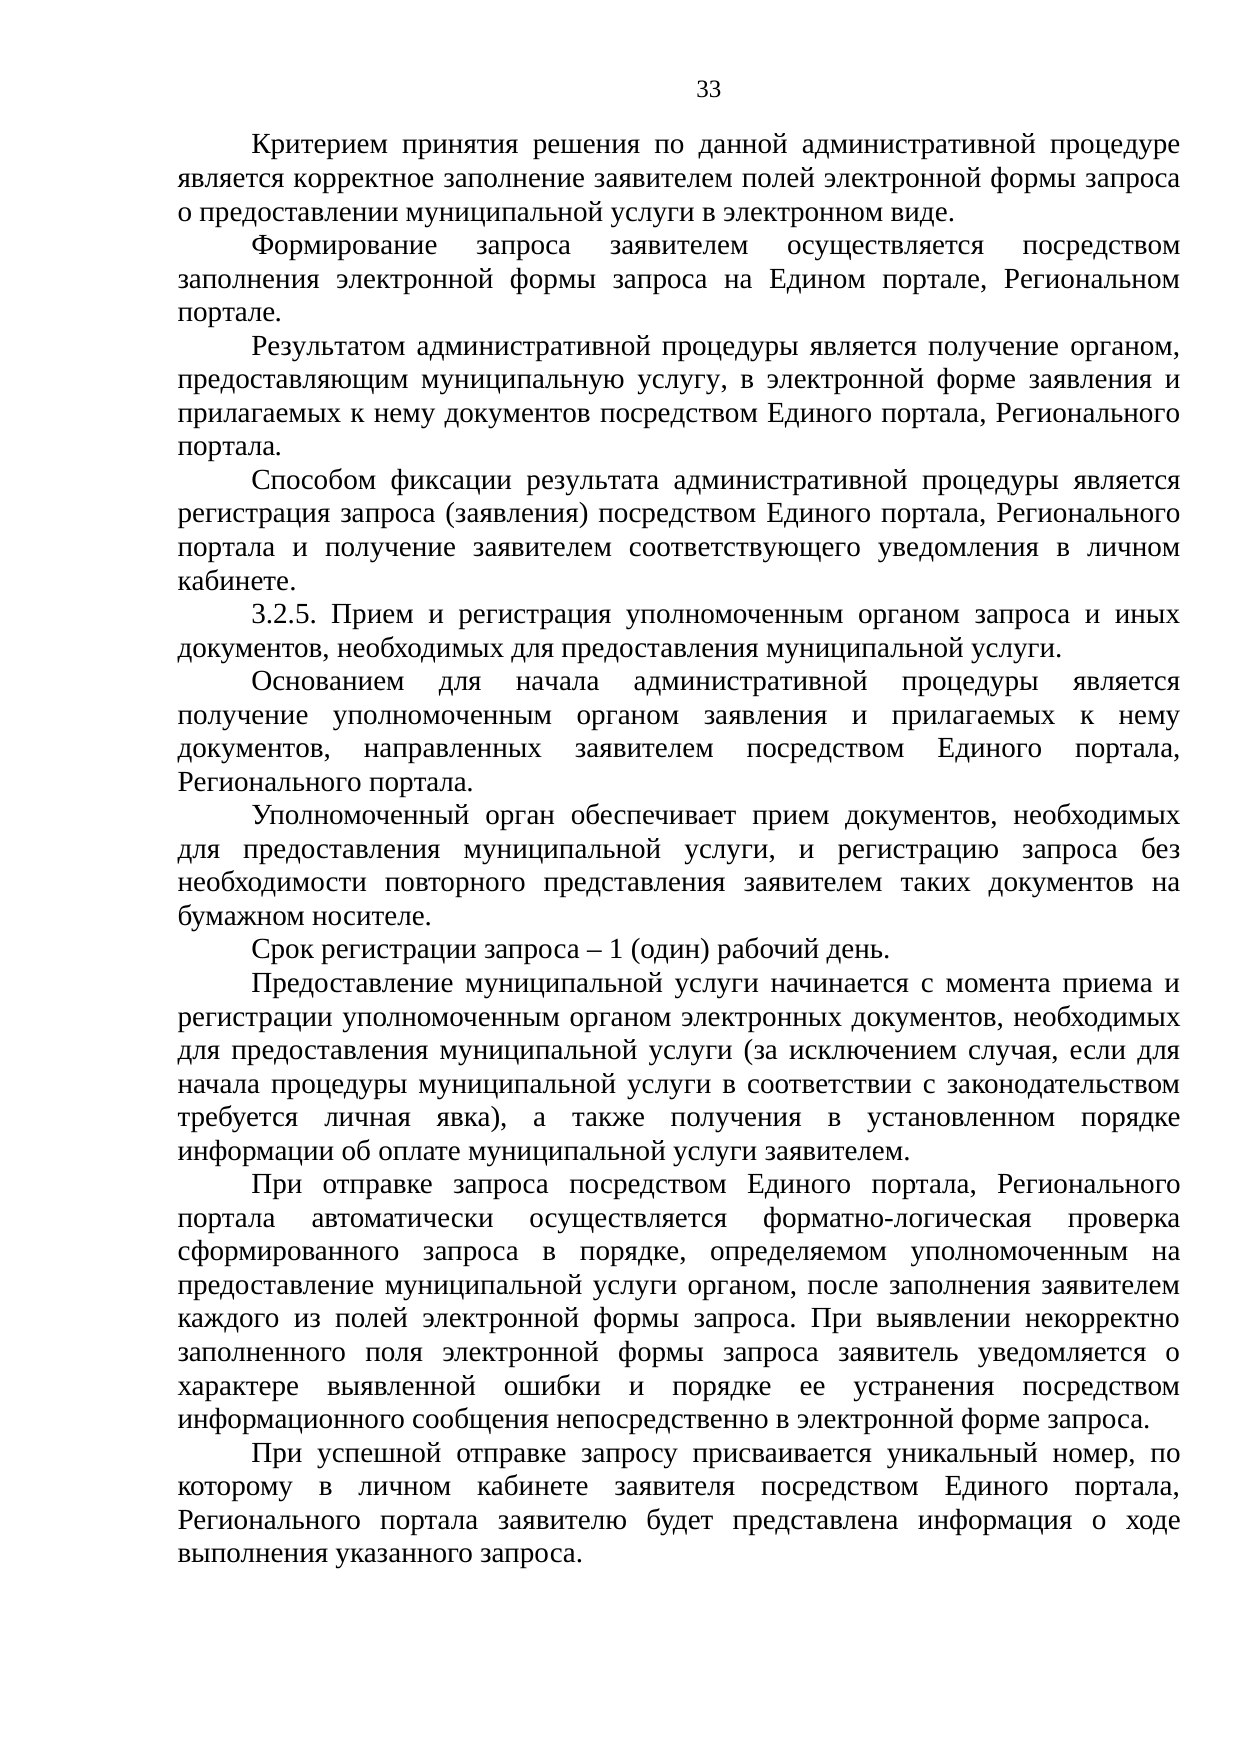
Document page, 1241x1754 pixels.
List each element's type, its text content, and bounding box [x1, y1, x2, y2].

text 3.2.5. Прием и регистрация уполномоченным органом запроса и иных документов, необходимых для предоставления муниципальной услуги. [177, 596, 1181, 663]
text Формирование запроса заявителем осуществляется посредством заполнения электронной формы запроса на Едином портале, Региональном портале. [177, 227, 1181, 328]
text Основанием для начала административной процедуры является получение уполномоченным органом заявления и прилагаемых к нему документов, направленных заявителем посредством Единого портала, Регионального портала. [177, 663, 1181, 797]
text При успешной отправке запросу присваивается уникальный номер, по которому в личном кабинете заявителя посредством Единого портала, Регионального портала заявителю будет представлена информация о ходе выполнения указанного запроса. [177, 1435, 1181, 1569]
text Способом фиксации результата административной процедуры является регистрация запроса (заявления) посредством Единого портала, Регионального портала и получение заявителем соответствующего уведомления в личном кабинете. [177, 462, 1181, 596]
text Уполномоченный орган обеспечивает прием документов, необходимых для предоставления муниципальной услуги, и регистрацию запроса без необходимости повторного представления заявителем таких документов на бумажном носителе. [177, 797, 1181, 932]
text Результатом административной процедуры является получение органом, предоставляющим муниципальную услугу, в электронной форме заявления и прилагаемых к нему документов посредством Единого портала, Регионального портала. [177, 328, 1181, 462]
text Срок регистрации запроса – 1 (один) рабочий день. [177, 932, 1181, 965]
text Предоставление муниципальной услуги начинается с момента приема и регистрации уполномоченным органом электронных документов, необходимых для предоставления муниципальной услуги (за исключением случая, если для начала процедуры муниципальной услуги в соответствии с законодательством требуется личная явка), а также получения в установленном порядке информации об оплате муниципальной услуги заявителем. [177, 965, 1181, 1166]
text При отправке запроса посредством Единого портала, Регионального портала автоматически осуществляется форматно-логическая проверка сформированного запроса в порядке, определяемом уполномоченным на предоставление муниципальной услуги органом, после заполнения заявителем каждого из полей электронной формы запроса. При выявлении некорректно заполненного поля электронной формы запроса заявитель уведомляется о характере выявленной ошибки и порядке ее устранения посредством информационного сообщения непосредственно в электронной форме запроса. [177, 1166, 1181, 1435]
text Критерием принятия решения по данной административной процедуре является корректное заполнение заявителем полей электронной формы запроса о предоставлении муниципальной услуги в электронном виде. [177, 127, 1181, 227]
